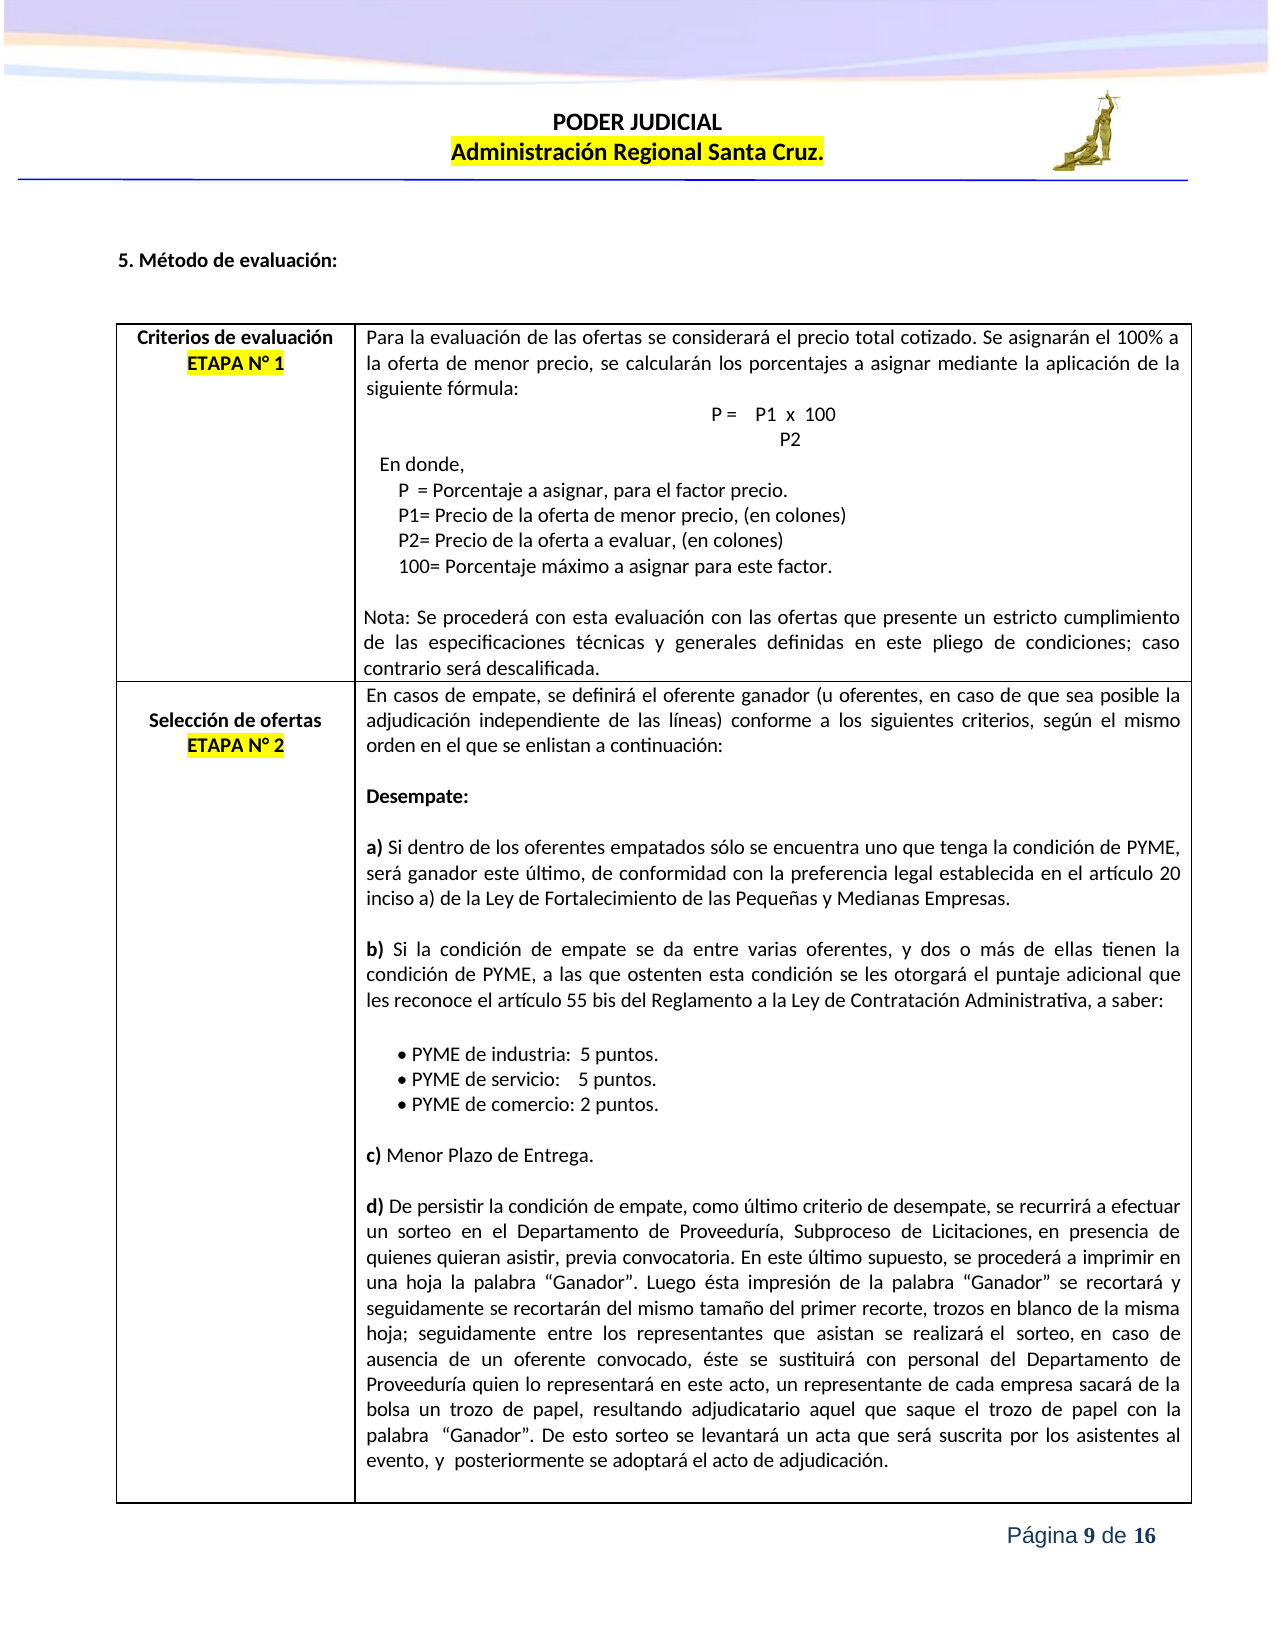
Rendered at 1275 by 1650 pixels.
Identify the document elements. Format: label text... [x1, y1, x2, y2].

subtitle Método de evaluación: [118, 247, 1275, 272]
picture [4, 0, 1270, 171]
table_cell Selección de ofertas ETAPA N° 2 [117, 682, 354, 1502]
table_header Criterios de evaluación ETAPA N° 1 [117, 325, 354, 681]
table_header Para la evaluación de las ofertas se considerará el precio total cotizado. Se asignarán el 100% a la oferta de menor precio, se calcularán los porcentajes a asignar mediante la aplicación de la siguiente fórmula: P = P1 x 100 P2 En donde, P = Porcentaje a asignar, para el factor precio. P1= Precio de la oferta de menor precio, (en colones) P2= Precio de la oferta a evaluar, (en colones) 100= Porcentaje máximo a asignar para este factor. Nota: Se procederá con esta evaluación con las ofertas que presente un estricto cumplimiento de las especificaciones técnicas y generales definidas en este pliego de condiciones; caso contrario será descalificada. [356, 325, 1191, 681]
table_cell En casos de empate, se definirá el oferente ganador (u oferentes, en caso de que sea posible la adjudicación independiente de las líneas) conforme a los siguientes criterios, según el mismo orden en el que se enlistan a continuación: Desempate: Si dentro de los oferentes empatados sólo se encuentra uno que tenga la condición de PYME, será ganador este último, de conformidad con la preferencia legal establecida en el artículo 20 inciso a) de la Ley de Fortalecimiento de las Pequeñas y Medianas Empresas. Si la condición de empate se da entre varias oferentes, y dos o más de ellas tienen la condición de PYME, a las que ostenten esta condición se les otorgará el puntaje adicional que les reconoce el artículo 55 bis del Reglamento a la Ley de Contratación Administrativa, a saber: PYME de industria: 5 puntos. PYME de servicio: 5 puntos. PYME de comercio: 2 puntos. Menor Plazo de Entrega. De persistir la condición de empate, como último criterio de desempate, se recurrirá a efectuar un sorteo en el Departamento de Proveeduría, Subproceso de Licitaciones, en presencia de quienes quieran asistir, previa convocatoria. En este último supuesto, se procederá a imprimir en una hoja la palabra “Ganador”. Luego ésta impresión de la palabra “Ganador” se recortará y seguidamente se recortarán del mismo tamaño del primer recorte, trozos en blanco de la misma hoja; seguidamente entre los representantes que asistan se realizará el sorteo, en caso de ausencia de un oferente convocado, éste se sustituirá con personal del Departamento de Proveeduría quien lo representará en este acto, un representante de cada empresa sacará de la bolsa un trozo de papel, resultando adjudicatario aquel que saque el trozo de papel con la palabra “Ganador”. De esto sorteo se levantará un acta que será suscrita por los asistentes al evento, y posteriormente se adoptará el acto de adjudicación. [356, 682, 1191, 1502]
